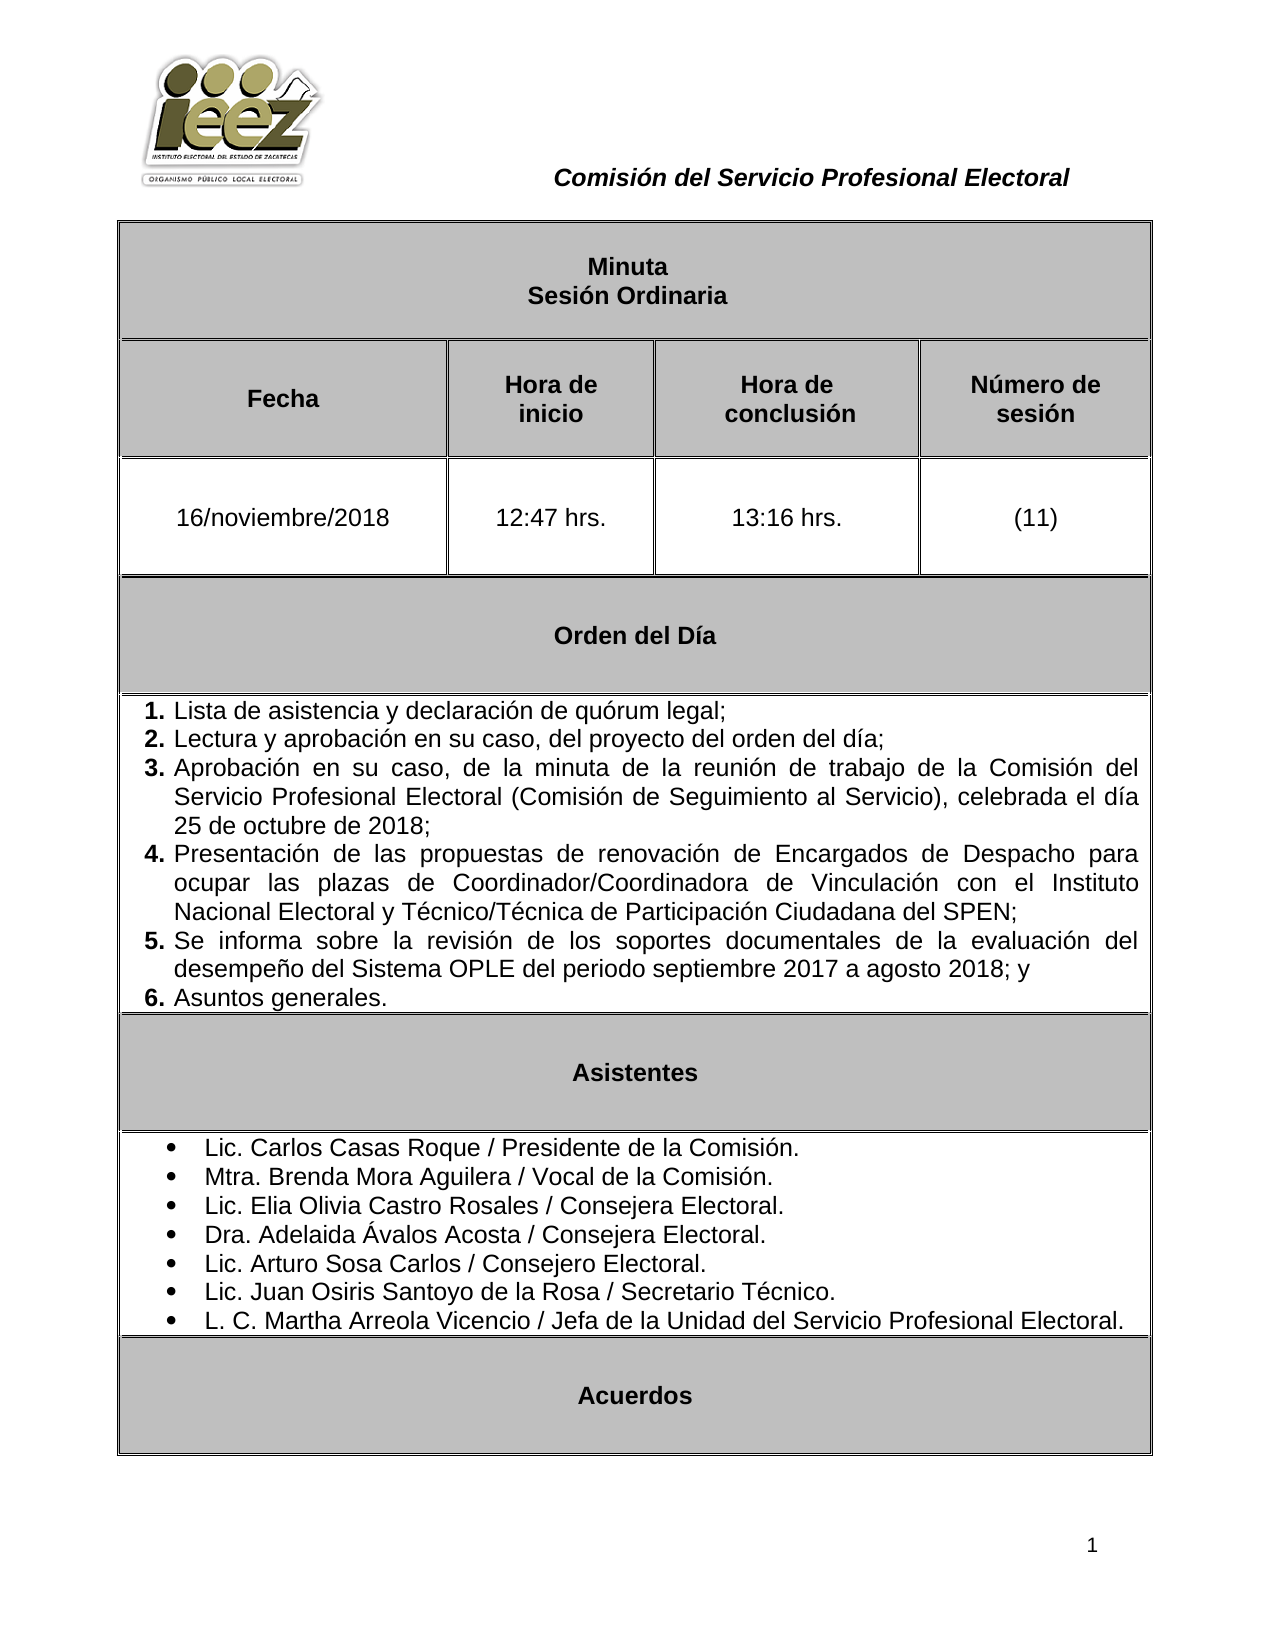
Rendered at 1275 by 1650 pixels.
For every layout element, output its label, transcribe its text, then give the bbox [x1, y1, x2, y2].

table_cell 13:16 hrs. [656, 459, 918, 574]
table_cell Acuerdos [118, 1335, 1152, 1453]
table_cell Hora de conclusión [656, 341, 918, 456]
table_cell Asistentes [120, 1012, 1150, 1130]
table_cell 12:47 hrs. [449, 459, 653, 574]
table_cell Número de sesión [920, 338, 1152, 456]
table_cell (11) [920, 456, 1152, 574]
table_cell Fecha [118, 338, 448, 456]
table_cell Orden del Día [118, 574, 1152, 692]
table_cell Lic. Carlos Casas Roque / Presidente de la Comisión. Mtra. Brenda Mora Aguilera / Vocal de la Comisión. Lic. Elia Olivia Castro Rosales / Consejera Electoral. Dra. Adelaida Ávalos Acosta / Consejera Electoral. Lic. Arturo Sosa Carlos / Consejero Electoral. Lic. Juan Osiris Santoyo de la Rosa / Secretario Técnico. L. C. Martha Arreola Vicencio / Jefa de la Unidad del Servicio Profesional Electoral. [118, 1130, 1152, 1335]
table_cell 16/noviembre/2018 [118, 456, 448, 574]
table_cell Lista de asistencia y declaración de quórum legal; Lectura y aprobación en su caso, del proyecto del orden del día; Aprobación en su caso, de la minuta de la reunión de trabajo de la Comisión del Servicio Profesional Electoral (Comisión de Seguimiento al Servicio), celebrada el día 25 de octubre de 2018; Presentación de las propuestas de renovación de Encargados de Despacho para ocupar las plazas de Coordinador/Coordinadora de Vinculación con el Instituto Nacional Electoral y Técnico/Técnica de Participación Ciudadana del SPEN; Se informa sobre la revisión de los soportes documentales de la evaluación del desempeño del Sistema OPLE del periodo septiembre 2017 a agosto 2018; y Asuntos generales. [120, 693, 1150, 1012]
table_header Minuta Sesión Ordinaria [120, 223, 1150, 338]
table_cell Hora de inicio [449, 341, 653, 456]
picture [140, 54, 326, 189]
